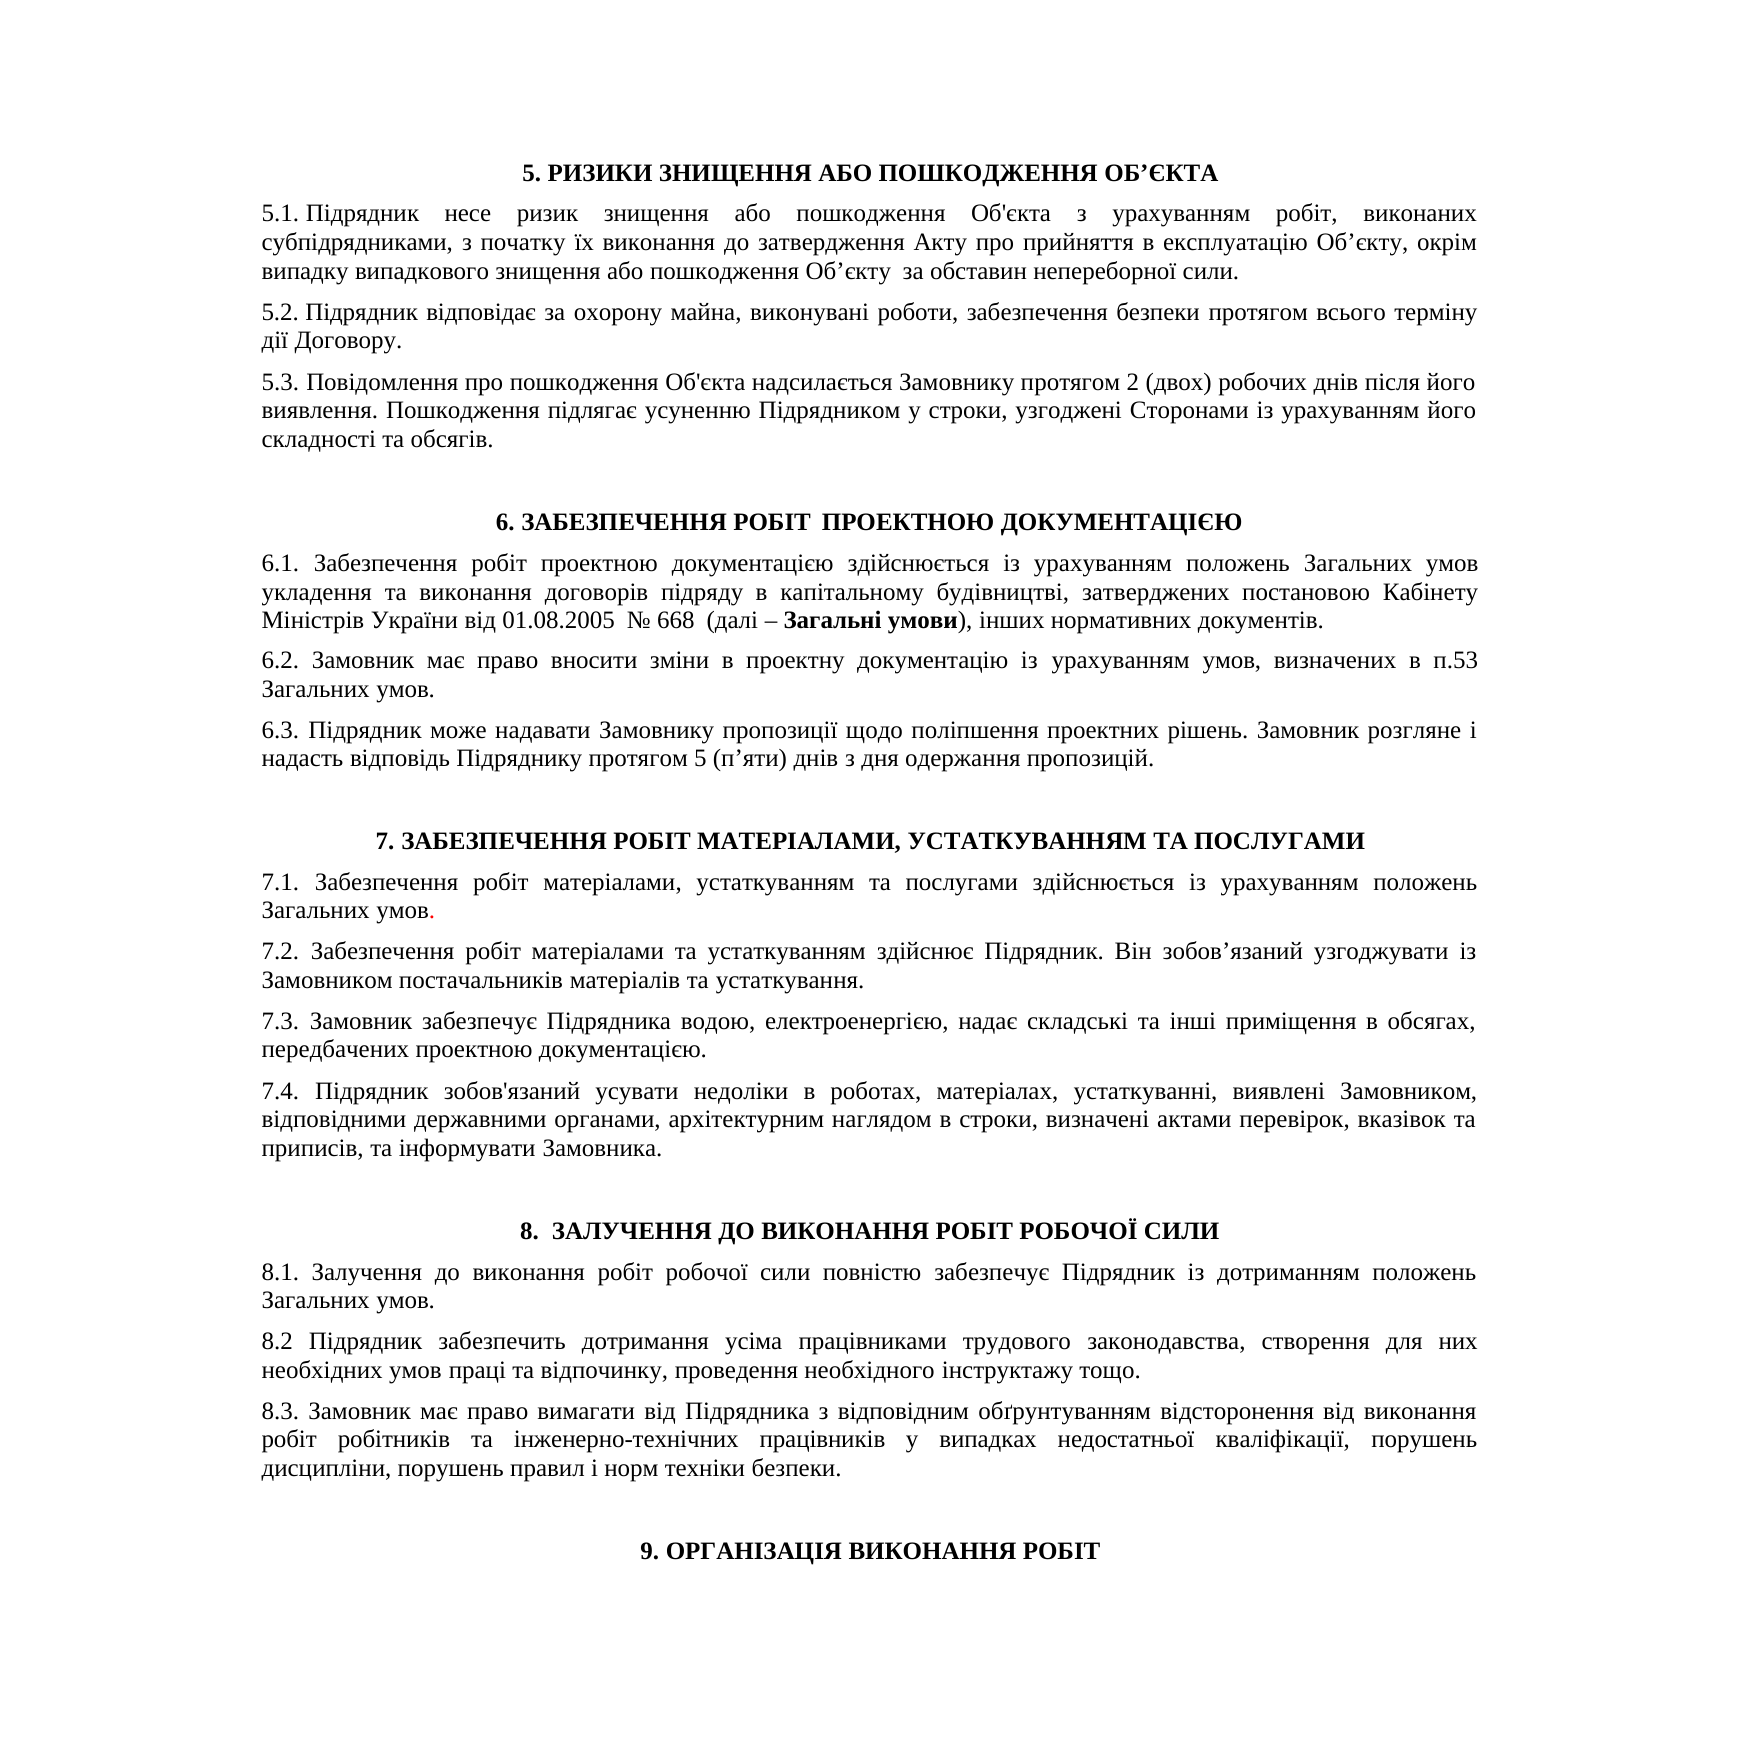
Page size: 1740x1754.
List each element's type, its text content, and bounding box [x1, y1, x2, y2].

list Забезпечення робіт проектною документацією здійснюється із урахуванням положень Загальних умов укладення та виконання договорів підряду в капітальному будівництві, затверджених постановою Кабінету Міністрів України від 01.08.2005 № 668 (далі – Загальні умови), інших нормативних документів. [261, 548, 1478, 634]
list Замовник має право вносити зміни в проектну документацію із урахуванням умов, визначених в п.53 Загальних умов. [261, 646, 1478, 703]
list Підрядник відповідає за охорону майна, виконувані роботи, забезпечення безпеки протягом всього терміну дії Договору. [261, 298, 1477, 354]
list Підрядник несе ризик знищення або пошкодження Об'єкта з урахуванням робіт, виконаних субпідрядниками, з початку їх виконання до затвердження Акту про прийняття в експлуатацію Об’єкту, окрім випадку випадкового знищення або пошкодження Об’єкту за обставин непереборної сили. [261, 198, 1477, 284]
text 8.1. Залучення до виконання робіт робочої сили повністю забезпечує Підрядник із дотриманням положень Загальних умов. [261, 1257, 1477, 1314]
subtitle ОРГАНІЗАЦІЯ ВИКОНАННЯ РОБІТ [640, 1536, 1589, 1565]
list Замовник забезпечує Підрядника водою, електроенергією, надає складські та інші приміщення в обсягах, передбачених проектною документацією. [261, 1007, 1477, 1063]
subtitle ЗАБЕЗПЕЧЕННЯ РОБІТ МАТЕРІАЛАМИ, УСТАТКУВАННЯМ ТА ПОСЛУГАМИ [375, 826, 1589, 855]
subtitle ЗАЛУЧЕННЯ ДО ВИКОНАННЯ РОБІТ РОБОЧОЇ СИЛИ [520, 1216, 1589, 1245]
list Повідомлення про пошкодження Об'єкта надсилається Замовнику протягом 2 (двох) робочих днів після його виявлення. Пошкодження підлягає усуненню Підрядником у строки, узгоджені Сторонами із урахуванням його складності та обсягів. [261, 367, 1477, 453]
text 8.2 Підрядник забезпечить дотримання усіма працівниками трудового законодавства, створення для них необхідних умов праці та відпочинку, проведення необхідного інструктажу тощо. [261, 1326, 1478, 1384]
text 8.3. Замовник має право вимагати від Підрядника з відповідним обґрунтуванням відсторонення від виконання робіт робітників та інженерно-технічних працівників у випадках недостатньої кваліфікації, порушень дисципліни, порушень правил і норм техніки безпеки. [261, 1396, 1478, 1482]
subtitle РИЗИКИ ЗНИЩЕННЯ АБО ПОШКОДЖЕННЯ ОБ’ЄКТА [522, 158, 1589, 186]
subtitle ЗАБЕЗПЕЧЕННЯ РОБІТ ПРОЕКТНОЮ ДОКУМЕНТАЦІЄЮ [496, 507, 1589, 536]
list Забезпечення робіт матеріалами та устаткуванням здійснює Підрядник. Він зобов’язаний узгоджувати із Замовником постачальників матеріалів та устаткування. [261, 937, 1477, 993]
list Підрядник може надавати Замовнику пропозиції щодо поліпшення проектних рішень. Замовник розгляне і надасть відповідь Підряднику протягом 5 (п’яти) днів з дня одержання пропозицій. [261, 716, 1478, 772]
list Підрядник зобов'язаний усувати недоліки в роботах, матеріалах, устаткуванні, виявлені Замовником, відповідними державними органами, архітектурним наглядом в строки, визначені актами перевірок, вказівок та приписів, та інформувати Замовника. [261, 1076, 1478, 1162]
list Забезпечення робіт матеріалами, устаткуванням та послугами здійснюється із урахуванням положень Загальних умов. [261, 868, 1477, 924]
